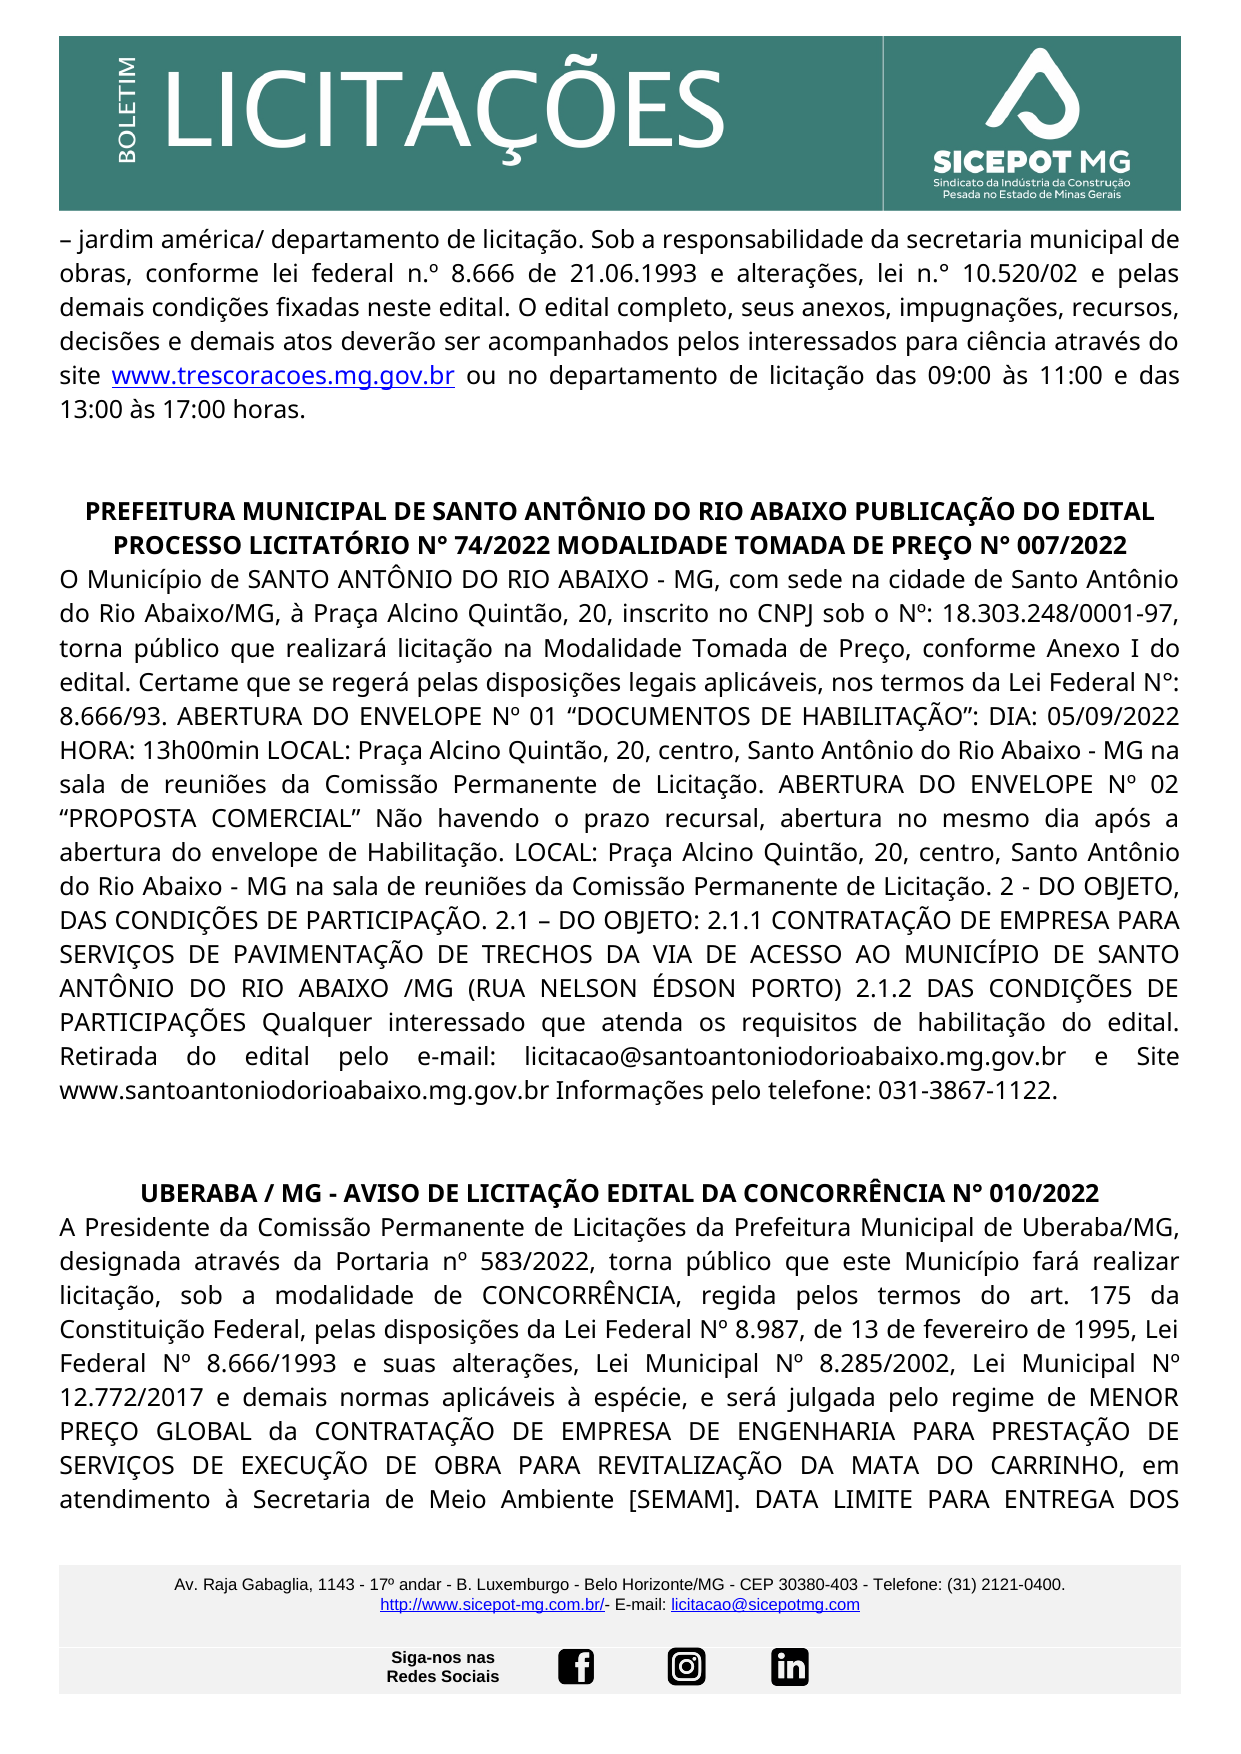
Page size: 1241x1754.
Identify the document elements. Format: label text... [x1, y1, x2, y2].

picture [667, 1647, 706, 1686]
text UBERABA / MG - AVISO DE LICITAÇÃO EDITAL DA CONCORRÊNCIA N° 010/2022 [59, 1175, 1181, 1209]
picture [771, 1648, 809, 1686]
picture [59, 36, 1181, 211]
text PREFEITURA MUNICIPAL DE SANTO ANTÔNIO DO RIO ABAIXO PUBLICAÇÃO DO EDITAL PROCESSO LICITATÓRIO N° 74/2022 MODALIDADE TOMADA DE PREÇO N° 007/2022 [59, 494, 1181, 562]
picture [557, 1648, 594, 1685]
text O Município de SANTO ANTÔNIO DO RIO ABAIXO - MG, com sede na cidade de Santo Antônio do Rio Abaixo/MG, à Praça Alcino Quintão, 20, inscrito no CNPJ sob o Nº: 18.303.248/0001-97, torna público que realizará licitação na Modalidade Tomada de Preço, conforme Anexo I do edital. Certame que se regerá pelas disposições legais aplicáveis, nos termos da Lei Federal N°: 8.666/93. ABERTURA DO ENVELOPE Nº 01 “DOCUMENTOS DE HABILITAÇÃO”: DIA: 05/09/2022 HORA: 13h00min LOCAL: Praça Alcino Quintão, 20, centro, Santo Antônio do Rio Abaixo - MG na sala de reuniões da Comissão Permanente de Licitação. ABERTURA DO ENVELOPE Nº 02 “PROPOSTA COMERCIAL” Não havendo o prazo recursal, abertura no mesmo dia após a abertura do envelope de Habilitação. LOCAL: Praça Alcino Quintão, 20, centro, Santo Antônio do Rio Abaixo - MG na sala de reuniões da Comissão Permanente de Licitação. 2 - DO OBJETO, DAS CONDIÇÕES DE PARTICIPAÇÃO. 2.1 – DO OBJETO: 2.1.1 CONTRATAÇÃO DE EMPRESA PARA SERVIÇOS DE PAVIMENTAÇÃO DE TRECHOS DA VIA DE ACESSO AO MUNICÍPIO DE SANTO ANTÔNIO DO RIO ABAIXO /MG (RUA NELSON ÉDSON PORTO) 2.1.2 DAS CONDIÇÕES DE PARTICIPAÇÕES Qualquer interessado que atenda os requisitos de habilitação do edital. Retirada do edital pelo e-mail: licitacao@santoantoniodorioabaixo.mg.gov.br e Site www.santoantoniodorioabaixo.mg.gov.br Informações pelo telefone: 031-3867-1122. [59, 562, 1181, 1107]
